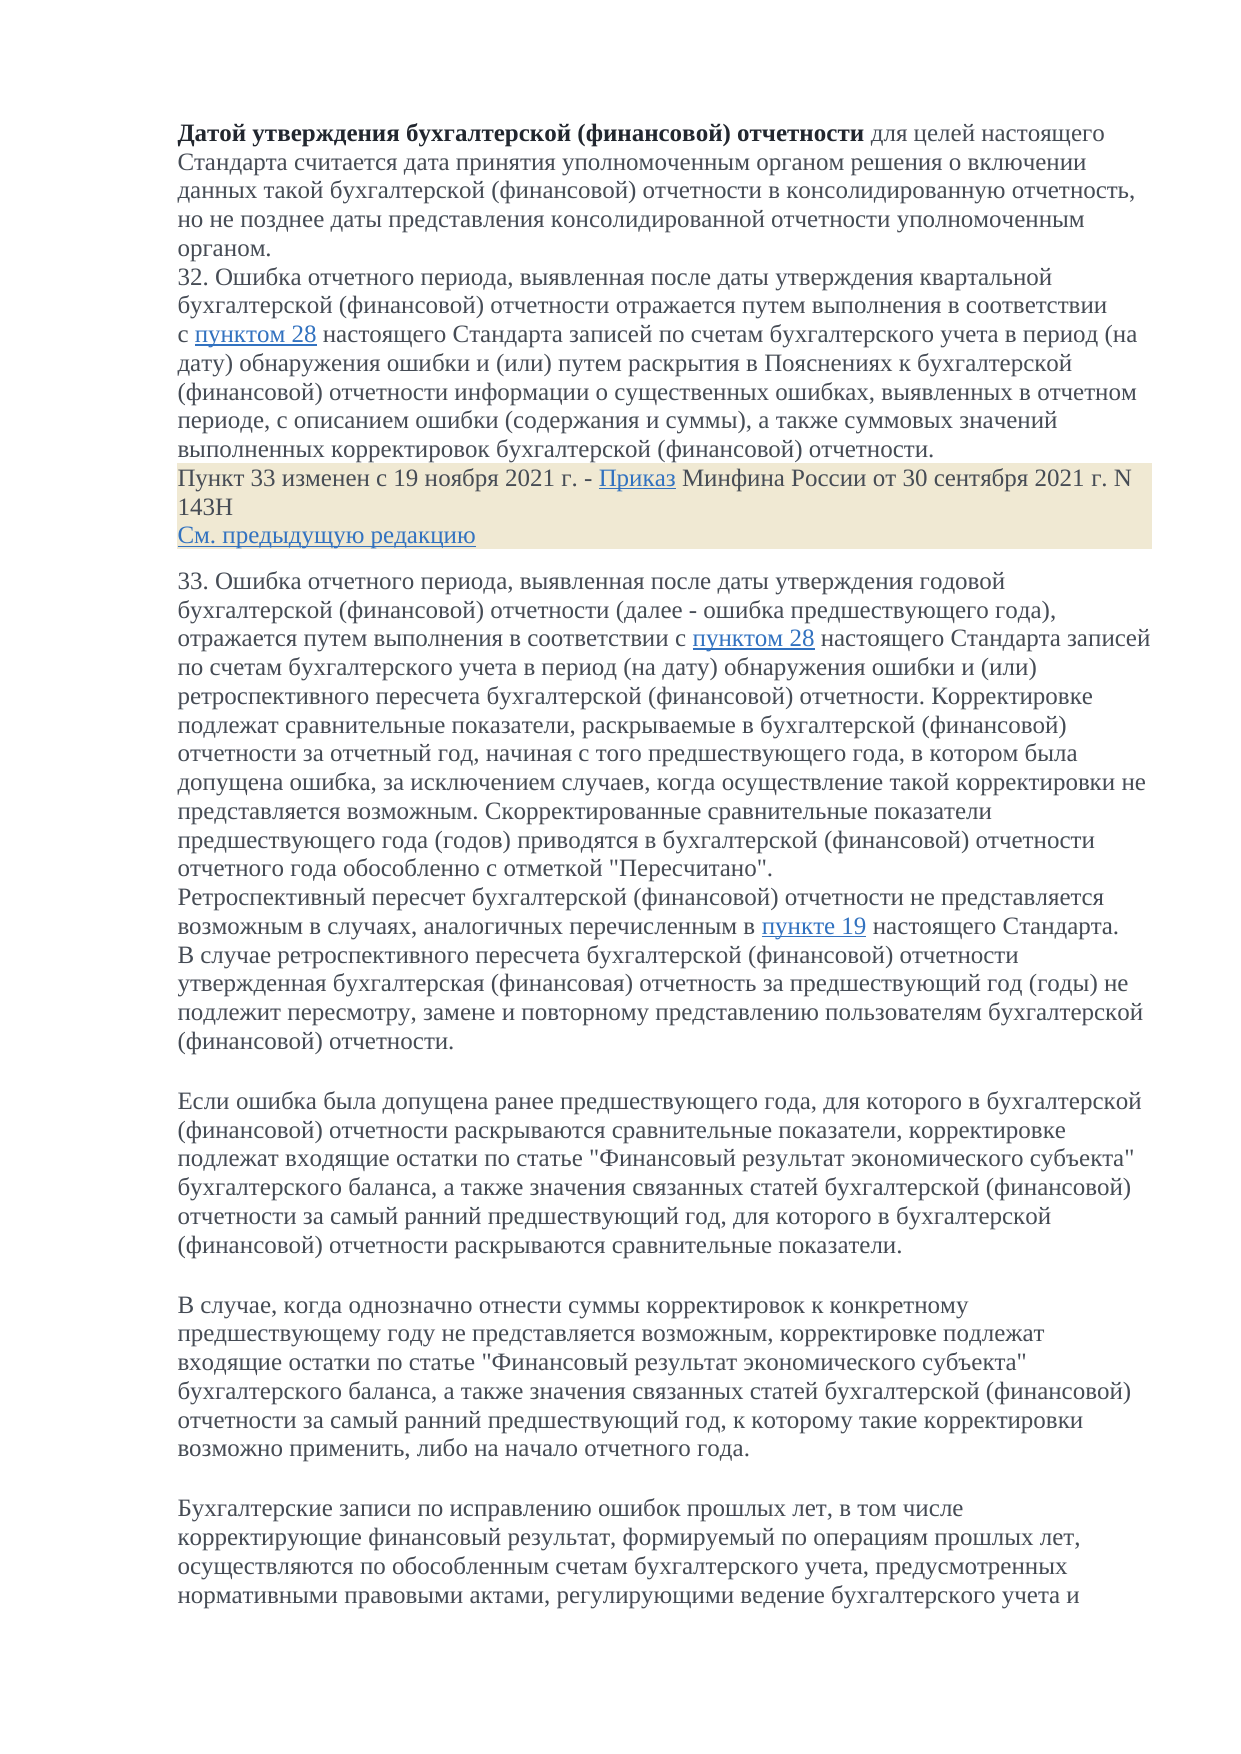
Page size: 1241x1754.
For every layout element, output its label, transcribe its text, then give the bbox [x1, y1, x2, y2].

text В случае, когда однозначно отнести суммы корректировок к конкретному предшествующему году не представляется возможным, корректировке подлежат входящие остатки по статье "Финансовый результат экономического субъекта" бухгалтерского баланса, а также значения связанных статей бухгалтерской (финансовой) отчетности за самый ранний предшествующий год, к которому такие корректировки возможно применить, либо на начало отчетного года. [177, 1290, 1152, 1462]
text Ретроспективный пересчет бухгалтерской (финансовой) отчетности не представляется возможным в случаях, аналогичных перечисленным в пункте 19 настоящего Стандарта. [177, 882, 1152, 940]
text 33. Ошибка отчетного периода, выявленная после даты утверждения годовой бухгалтерской (финансовой) отчетности (далее - ошибка предшествующего года), отражается путем выполнения в соответствии с пунктом 28 настоящего Стандарта записей по счетам бухгалтерского учета в период (на дату) обнаружения ошибки и (или) ретроспективного пересчета бухгалтерской (финансовой) отчетности. Корректировке подлежат сравнительные показатели, раскрываемые в бухгалтерской (финансовой) отчетности за отчетный год, начиная с того предшествующего года, в котором была допущена ошибка, за исключением случаев, когда осуществление такой корректировки не представляется возможным. Скорректированные сравнительные показатели предшествующего года (годов) приводятся в бухгалтерской (финансовой) отчетности отчетного года обособленно с отметкой "Пересчитано". [177, 566, 1152, 882]
text Если ошибка была допущена ранее предшествующего года, для которого в бухгалтерской (финансовой) отчетности раскрываются сравнительные показатели, корректировке подлежат входящие остатки по статье "Финансовый результат экономического субъекта" бухгалтерского баланса, а также значения связанных статей бухгалтерской (финансовой) отчетности за самый ранний предшествующий год, для которого в бухгалтерской (финансовой) отчетности раскрываются сравнительные показатели. [177, 1086, 1152, 1258]
text Датой утверждения бухгалтерской (финансовой) отчетности для целей настоящего Стандарта считается дата принятия уполномоченным органом решения о включении данных такой бухгалтерской (финансовой) отчетности в консолидированную отчетность, но не позднее даты представления консолидированной отчетности уполномоченным органом. [177, 118, 1152, 262]
text 32. Ошибка отчетного периода, выявленная после даты утверждения квартальной бухгалтерской (финансовой) отчетности отражается путем выполнения в соответствии с пунктом 28 настоящего Стандарта записей по счетам бухгалтерского учета в период (на дату) обнаружения ошибки и (или) путем раскрытия в Пояснениях к бухгалтерской (финансовой) отчетности информации о существенных ошибках, выявленных в отчетном периоде, с описанием ошибки (содержания и суммы), а также суммовых значений выполненных корректировок бухгалтерской (финансовой) отчетности. [177, 262, 1152, 463]
text См. предыдущую редакцию [177, 521, 1152, 549]
text В случае ретроспективного пересчета бухгалтерской (финансовой) отчетности утвержденная бухгалтерская (финансовая) отчетность за предшествующий год (годы) не подлежит пересмотру, замене и повторному представлению пользователям бухгалтерской (финансовой) отчетности. [177, 940, 1152, 1055]
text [177, 1493, 1152, 1608]
text Пункт 33 изменен с 19 ноября 2021 г. - Приказ Минфина России от 30 сентября 2021 г. N 143Н [177, 463, 1152, 521]
